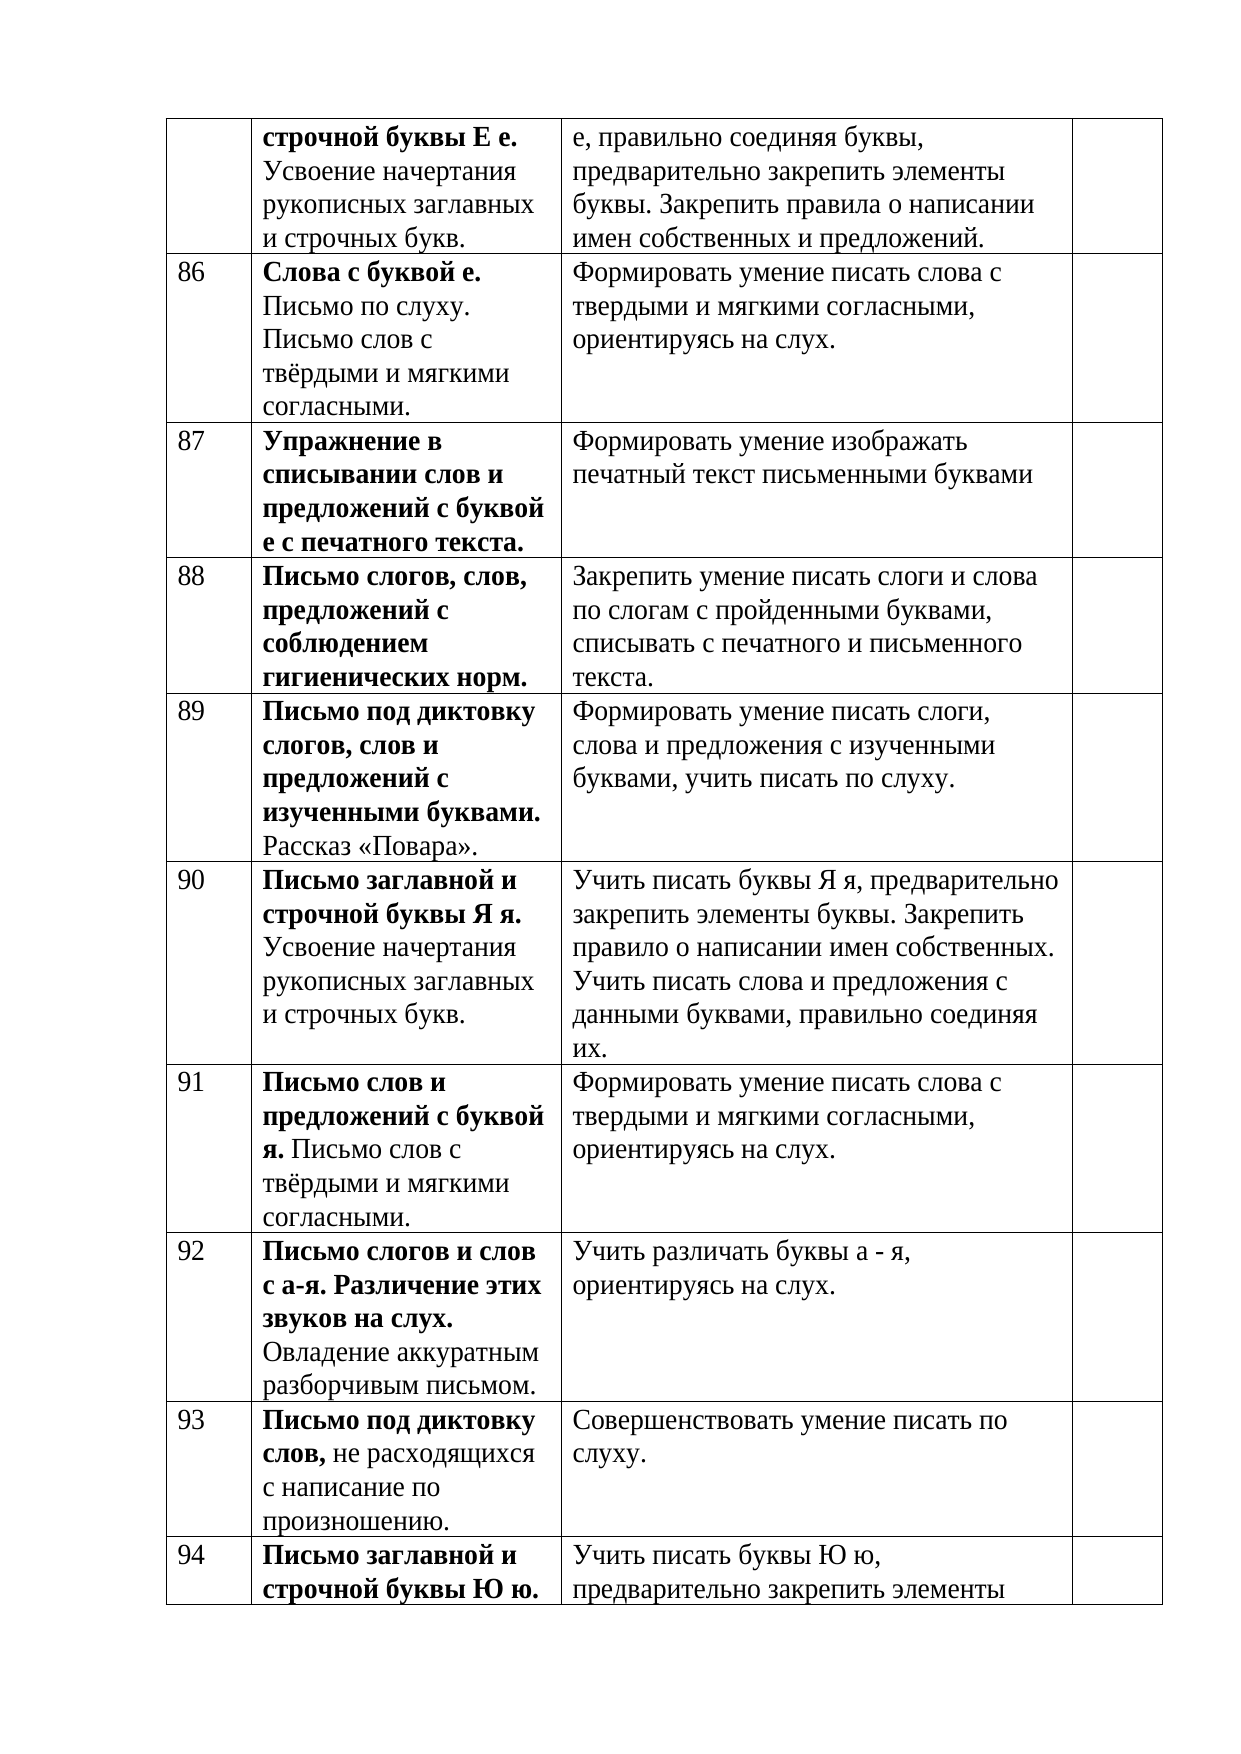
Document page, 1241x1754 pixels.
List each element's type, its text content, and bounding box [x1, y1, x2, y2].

table_cell Формировать умение писать слоги, слова и предложения с изученными буквами, учить писать по слуху. [562, 694, 1072, 861]
table_cell 86 [167, 254, 251, 422]
table_cell Письмо слогов и слов с а-я. Различение этих звуков на слух. Овладение аккуратным разборчивым письмом. [252, 1233, 561, 1401]
table_cell [1073, 1402, 1162, 1536]
table_cell 94 [167, 1537, 251, 1604]
table_cell 90 [167, 862, 251, 1063]
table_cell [562, 1537, 1072, 1604]
table_cell [1073, 119, 1162, 253]
table_cell Письмо под диктовку слогов, слов и предложений с изученными буквами. Рассказ «Повара». [252, 694, 561, 861]
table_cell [252, 119, 561, 253]
table_cell Слова с буквой е. Письмо по слуху. Письмо слов с твёрдыми и мягкими согласными. [252, 254, 561, 422]
table_cell Письмо слов и предложений с буквой я. Письмо слов с твёрдыми и мягкими согласными. [252, 1065, 561, 1232]
table_cell Учить писать буквы Я я, предварительно закрепить элементы буквы. Закрепить правило о написании имен собственных. Учить писать слова и предложения с данными буквами, правильно соединяя их. [562, 862, 1072, 1063]
table_cell [1073, 1537, 1162, 1604]
table_cell 92 [167, 1233, 251, 1401]
table_cell 89 [167, 694, 251, 861]
table_cell Закрепить умение писать слоги и слова по слогам с пройденными буквами, списывать с печатного и письменного текста. [562, 558, 1072, 692]
table_cell Письмо заглавной и строчной буквы Я я. Усвоение начертания рукописных заглавных и строчных букв. [252, 862, 561, 1063]
table_cell [1073, 1233, 1162, 1401]
table_cell [1073, 694, 1162, 861]
table_cell 93 [167, 1402, 251, 1536]
table_cell Учить различать буквы а - я, ориентируясь на слух. [562, 1233, 1072, 1401]
table_cell 88 [167, 558, 251, 692]
table_cell Формировать умение писать слова с твердыми и мягкими согласными, ориентируясь на слух. [562, 254, 1072, 422]
table_cell 87 [167, 423, 251, 557]
table_cell 85 [167, 119, 251, 253]
table_cell Письмо слогов, слов, предложений с соблюдением гигиенических норм. [252, 558, 561, 692]
table_cell Формировать умение изображать печатный текст письменными буквами [562, 423, 1072, 557]
table_cell [1073, 254, 1162, 422]
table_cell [252, 1537, 561, 1604]
table_cell [1073, 423, 1162, 557]
table_cell [1073, 558, 1162, 692]
table_cell Упражнение в списывании слов и предложений с буквой е с печатного текста. [252, 423, 561, 557]
table_cell Письмо под диктовку слов, не расходящихся с написание по произношению. [252, 1402, 561, 1536]
table_cell [1073, 862, 1162, 1063]
table_cell [1073, 1065, 1162, 1232]
table_cell Совершенствовать умение писать по слуху. [562, 1402, 1072, 1536]
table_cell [562, 119, 1072, 253]
table_cell 91 [167, 1065, 251, 1232]
table_cell Формировать умение писать слова с твердыми и мягкими согласными, ориентируясь на слух. [562, 1065, 1072, 1232]
